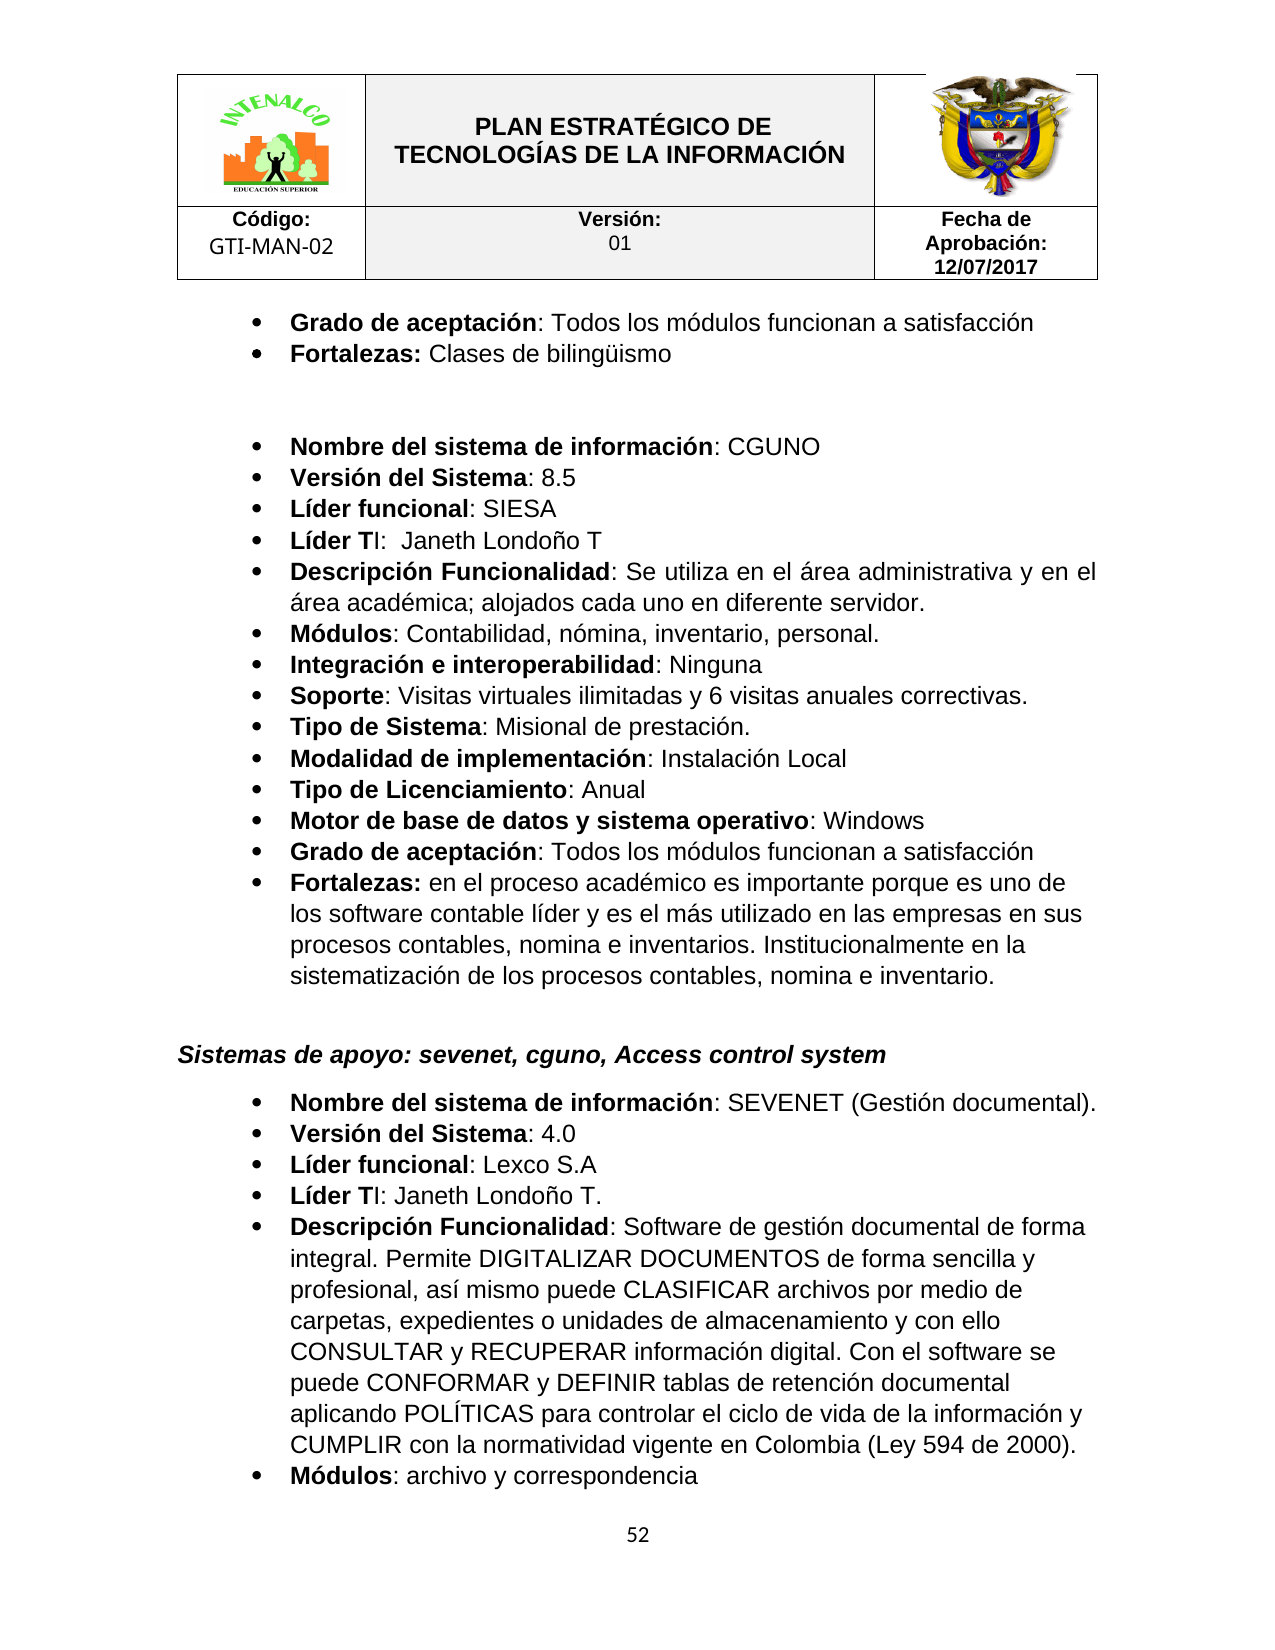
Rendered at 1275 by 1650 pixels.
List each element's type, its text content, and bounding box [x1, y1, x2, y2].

list Líder TI: Janeth Londoño T. [252, 1181, 1098, 1210]
list Descripción Funcionalidad: Se utiliza en el área administrativa y en el área académica; alojados cada uno en diferente servidor. [252, 557, 1098, 617]
list Fortalezas: Clases de bilingüismo [252, 339, 1098, 368]
list Líder funcional: Lexco S.A [252, 1150, 1098, 1179]
list Soporte: Visitas virtuales ilimitadas y 6 visitas anuales correctivas. [252, 681, 1098, 710]
picture [926, 74, 1077, 197]
list Grado de aceptación: Todos los módulos funcionan a satisfacción [252, 837, 1098, 866]
list Líder funcional: SIESA [252, 494, 1098, 523]
list Grado de aceptación: Todos los módulos funcionan a satisfacción [252, 308, 1098, 337]
list Descripción Funcionalidad: Software de gestión documental de forma integral. Permite DIGITALIZAR DOCUMENTOS de forma sencilla y profesional, así mismo puede CLASIFICAR archivos por medio de carpetas, expedientes o unidades de almacenamiento y con ello CONSULTAR y RECUPERAR información digital. Con el software se puede CONFORMAR y DEFINIR tablas de retención documental aplicando POLÍTICAS para controlar el ciclo de vida de la información y CUMPLIR con la normatividad vigente en Colombia (Ley 594 de 2000). [252, 1212, 1098, 1458]
list Tipo de Sistema: Misional de prestación. [252, 712, 1098, 741]
list Líder TI: Janeth Londoño T [252, 526, 1098, 554]
list Integración e interoperabilidad: Ninguna [252, 650, 1098, 679]
list Nombre del sistema de información: SEVENET (Gestión documental). [252, 1088, 1098, 1117]
list Motor de base de datos y sistema operativo: Windows [252, 806, 1098, 835]
list Nombre del sistema de información: CGUNO [252, 432, 1098, 461]
list Tipo de Licenciamiento: Anual [252, 775, 1098, 803]
list Fortalezas: en el proceso académico es importante porque es uno de los software contable líder y es el más utilizado en las empresas en sus procesos contables, nomina e inventarios. Institucionalmente en la sistematización de los procesos contables, nomina e inventario. [252, 868, 1098, 990]
text Sistemas de apoyo: sevenet, cguno, Access control system [177, 1040, 1098, 1069]
list Módulos: archivo y correspondencia [252, 1461, 1098, 1490]
list Versión del Sistema: 8.5 [252, 463, 1098, 492]
list Modalidad de implementación: Instalación Local [252, 743, 1098, 772]
list Versión del Sistema: 4.0 [252, 1119, 1098, 1148]
picture [203, 87, 347, 194]
list Módulos: Contabilidad, nómina, inventario, personal. [252, 619, 1098, 648]
